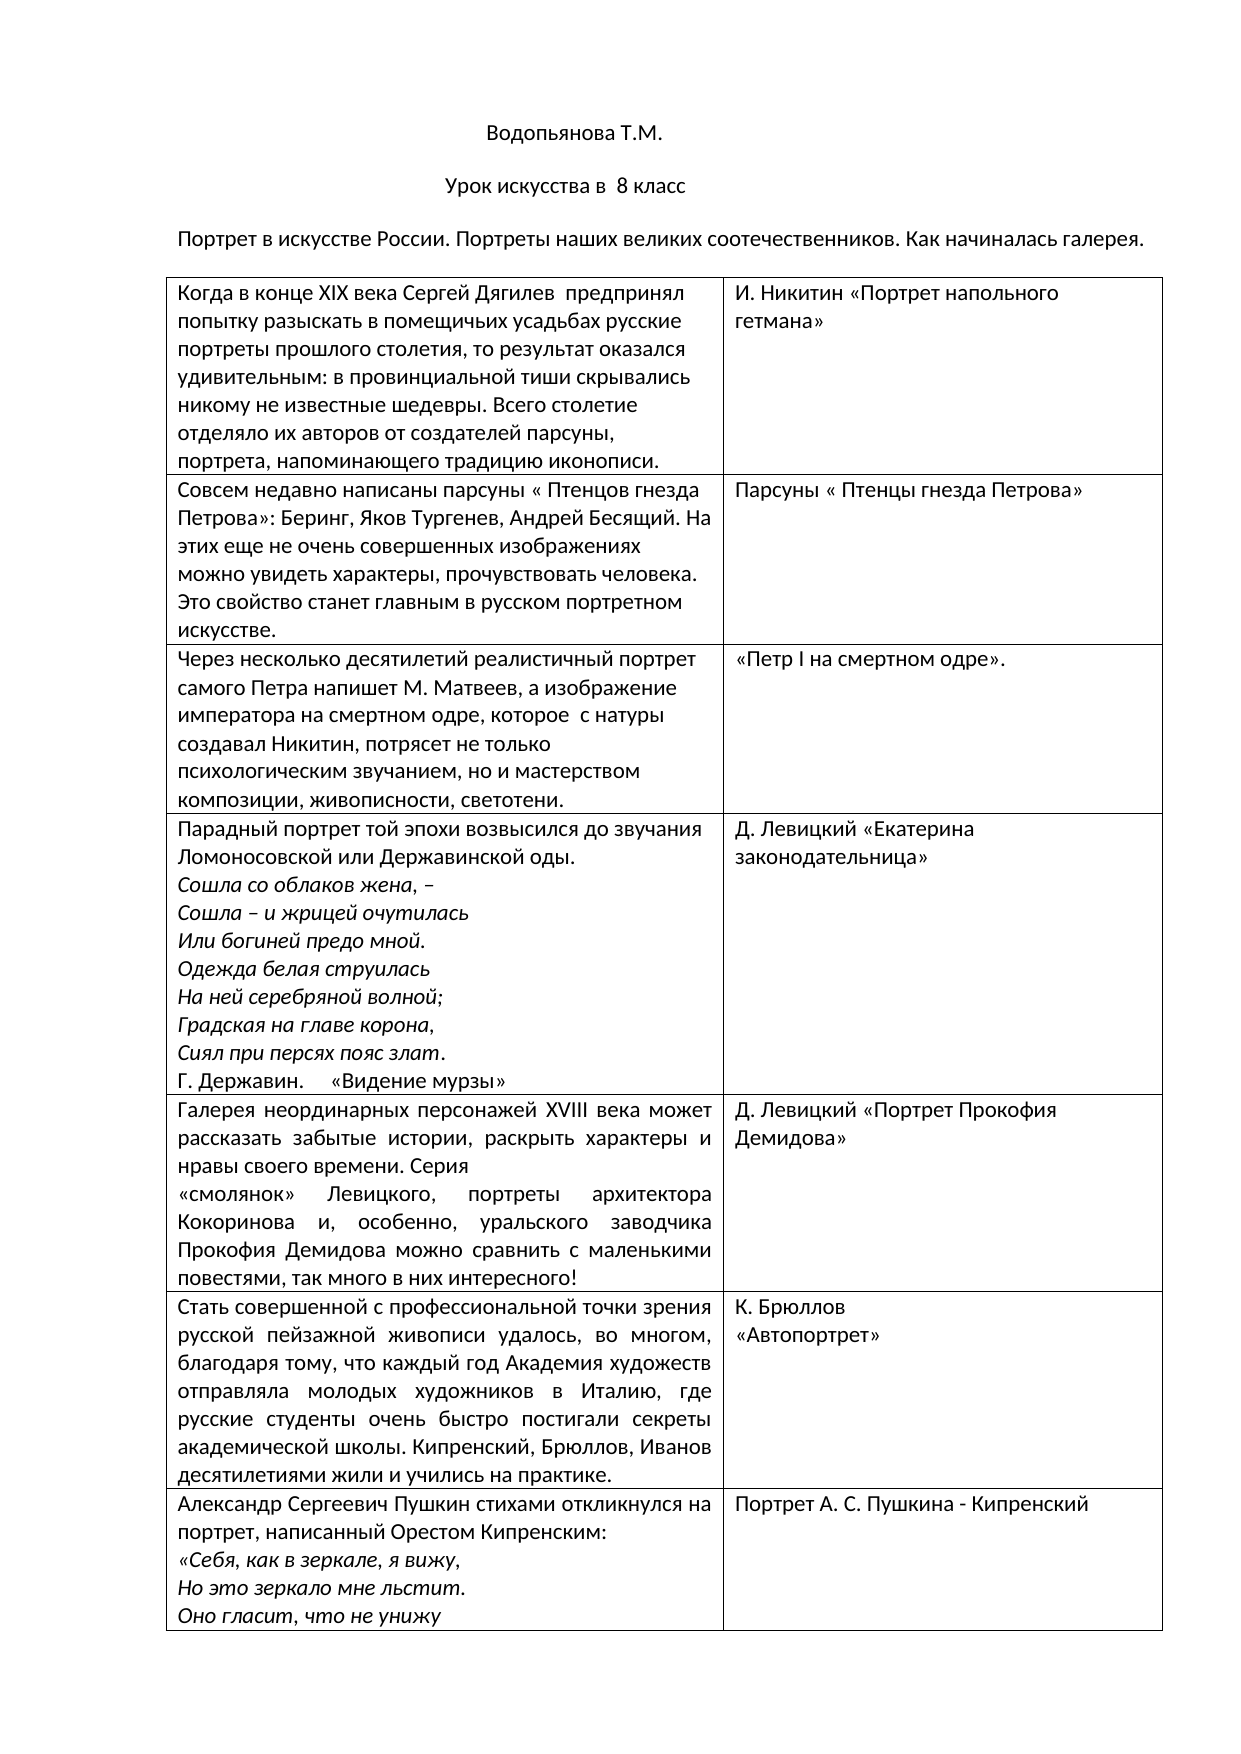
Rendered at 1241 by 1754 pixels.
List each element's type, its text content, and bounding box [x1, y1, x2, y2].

table_cell Через несколько десятилетий реалистичный портрет самого Петра напишет М. Матвеев, а изображение императора на смертном одре, которое с натуры создавал Никитин, потрясет не только психологическим звучанием, но и мастерством композиции, живописности, светотени. [167, 645, 723, 813]
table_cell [167, 1489, 723, 1629]
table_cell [724, 1489, 1162, 1629]
table_header Когда в конце XIX века Сергей Дягилев предпринял попытку разыскать в помещичьих усадьбах русские портреты прошлого столетия, то результат оказался удивительным: в провинциальной тиши скрывались никому не известные шедевры. Всего столетие отделяло их авторов от создателей парсуны, портрета, напоминающего традицию иконописи. [167, 278, 723, 474]
table_cell Парсуны « Птенцы гнезда Петрова» [724, 475, 1162, 643]
table_cell Д. Левицкий «Екатерина законодательница» [724, 814, 1162, 1094]
table_cell «Петр I на смертном одре». [724, 645, 1162, 813]
text Портрет в искусстве России. Портреты наших великих соотечественников. Как начиналась галерея. [177, 224, 1152, 252]
table_cell К. Брюллов «Автопортрет» [724, 1292, 1162, 1488]
text Урок искусства в 8 класс [177, 171, 1152, 199]
table_cell Д. Левицкий «Портрет Прокофия Демидова» [724, 1095, 1162, 1291]
table_header И. Никитин «Портрет напольного гетмана» [724, 278, 1162, 474]
table_cell Совсем недавно написаны парсуны « Птенцов гнезда Петрова»: Беринг, Яков Тургенев, Андрей Бесящий. На этих еще не очень совершенных изображениях можно увидеть характеры, прочувствовать человека. Это свойство станет главным в русском портретном искусстве. [167, 475, 723, 643]
table_cell Стать совершенной с профессиональной точки зрения русской пейзажной живописи удалось, во многом, благодаря тому, что каждый год Академия художеств отправляла молодых художников в Италию, где русские студенты очень быстро постигали секреты академической школы. Кипренский, Брюллов, Иванов десятилетиями жили и учились на практике. [167, 1292, 723, 1488]
table_cell Парадный портрет той эпохи возвысился до звучания Ломоносовской или Державинской оды. Сошла со облаков жена, – Сошла – и жрицей очутилась Или богиней предо мной. Одежда белая струилась На ней серебряной волной; Градская на главе корона, Сиял при персях пояс злат. Г. Державин. «Видение мурзы» [167, 814, 723, 1094]
text Водопьянова Т.М. [177, 118, 1152, 146]
table_cell Галерея неординарных персонажей XVIII века может рассказать забытые истории, раскрыть характеры и нравы своего времени. Серия «смолянок» Левицкого, портреты архитектора Кокоринова и, особенно, уральского заводчика Прокофия Демидова можно сравнить с маленькими повестями, так много в них интересного! [167, 1095, 723, 1291]
